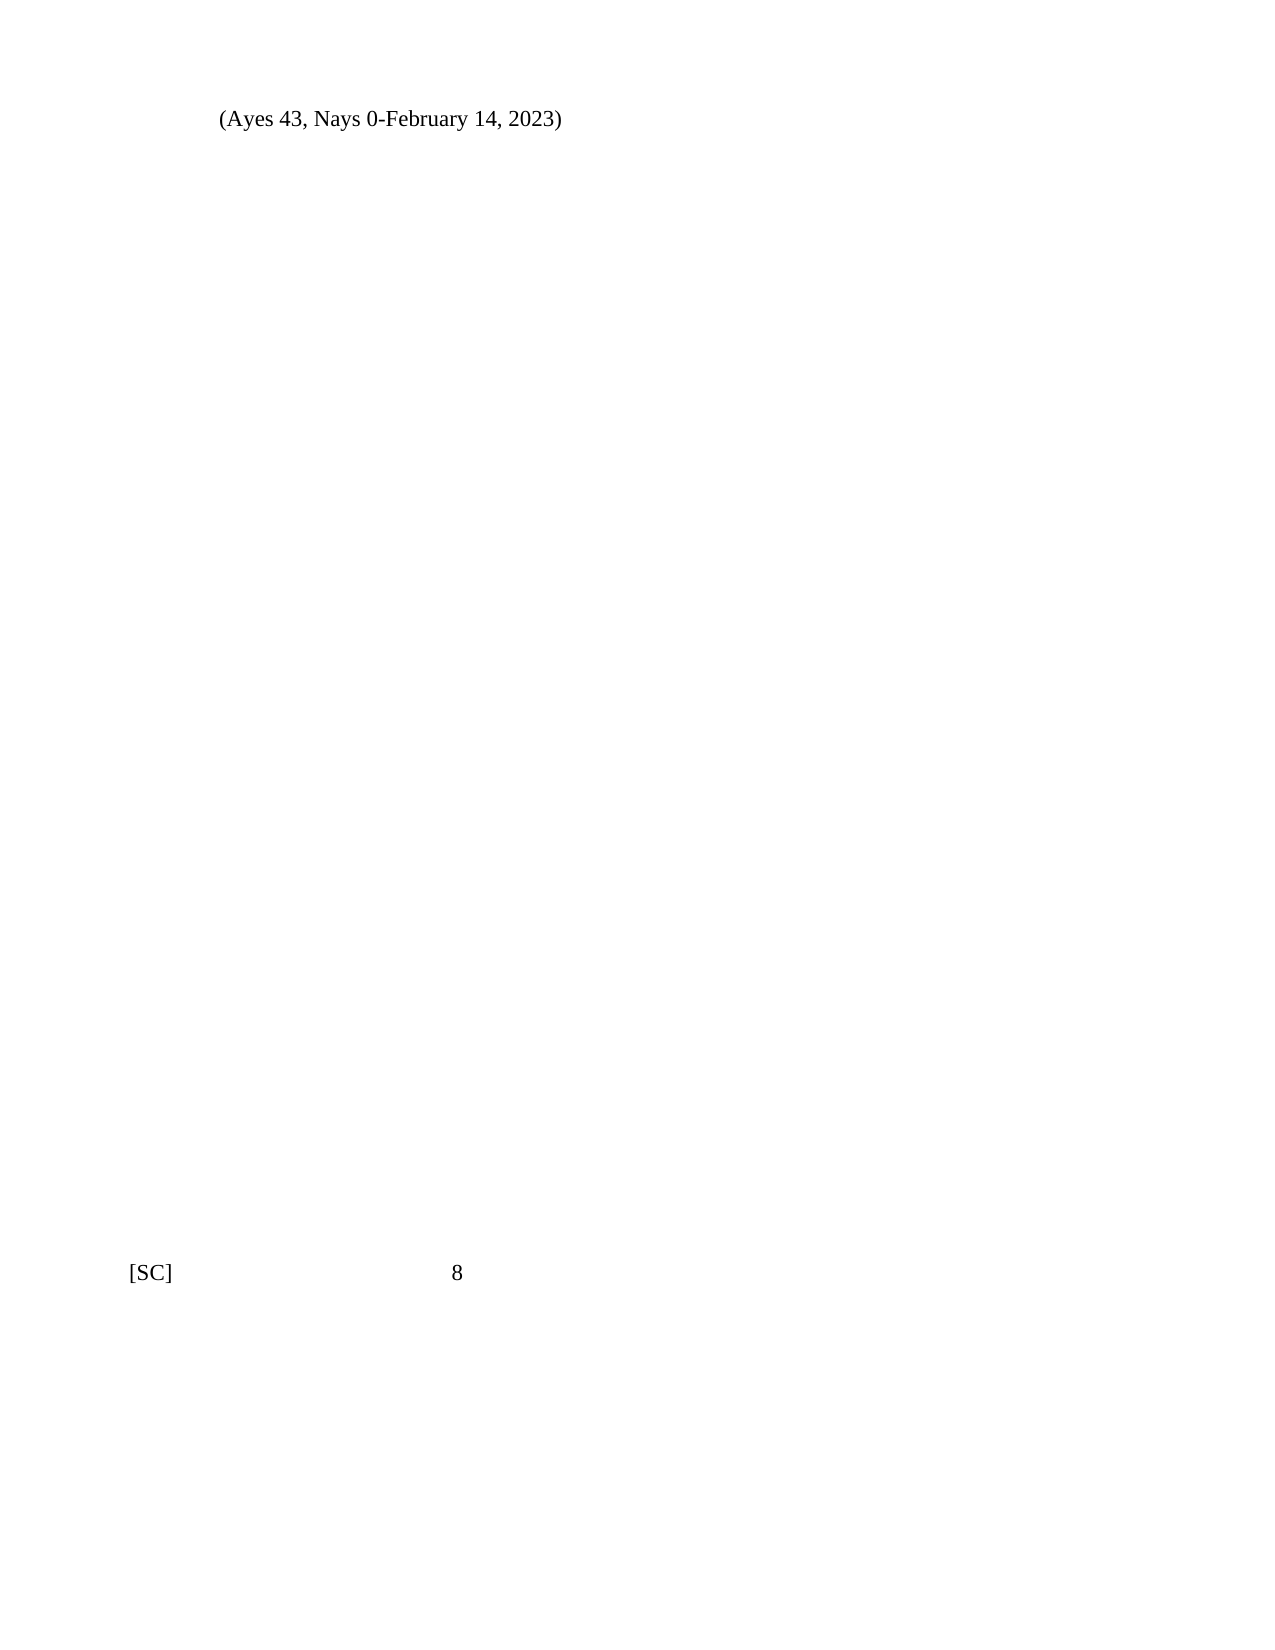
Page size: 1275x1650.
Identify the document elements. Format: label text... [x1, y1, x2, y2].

text (Ayes 43, Nays 0-February 14, 2023) [219, 105, 789, 131]
